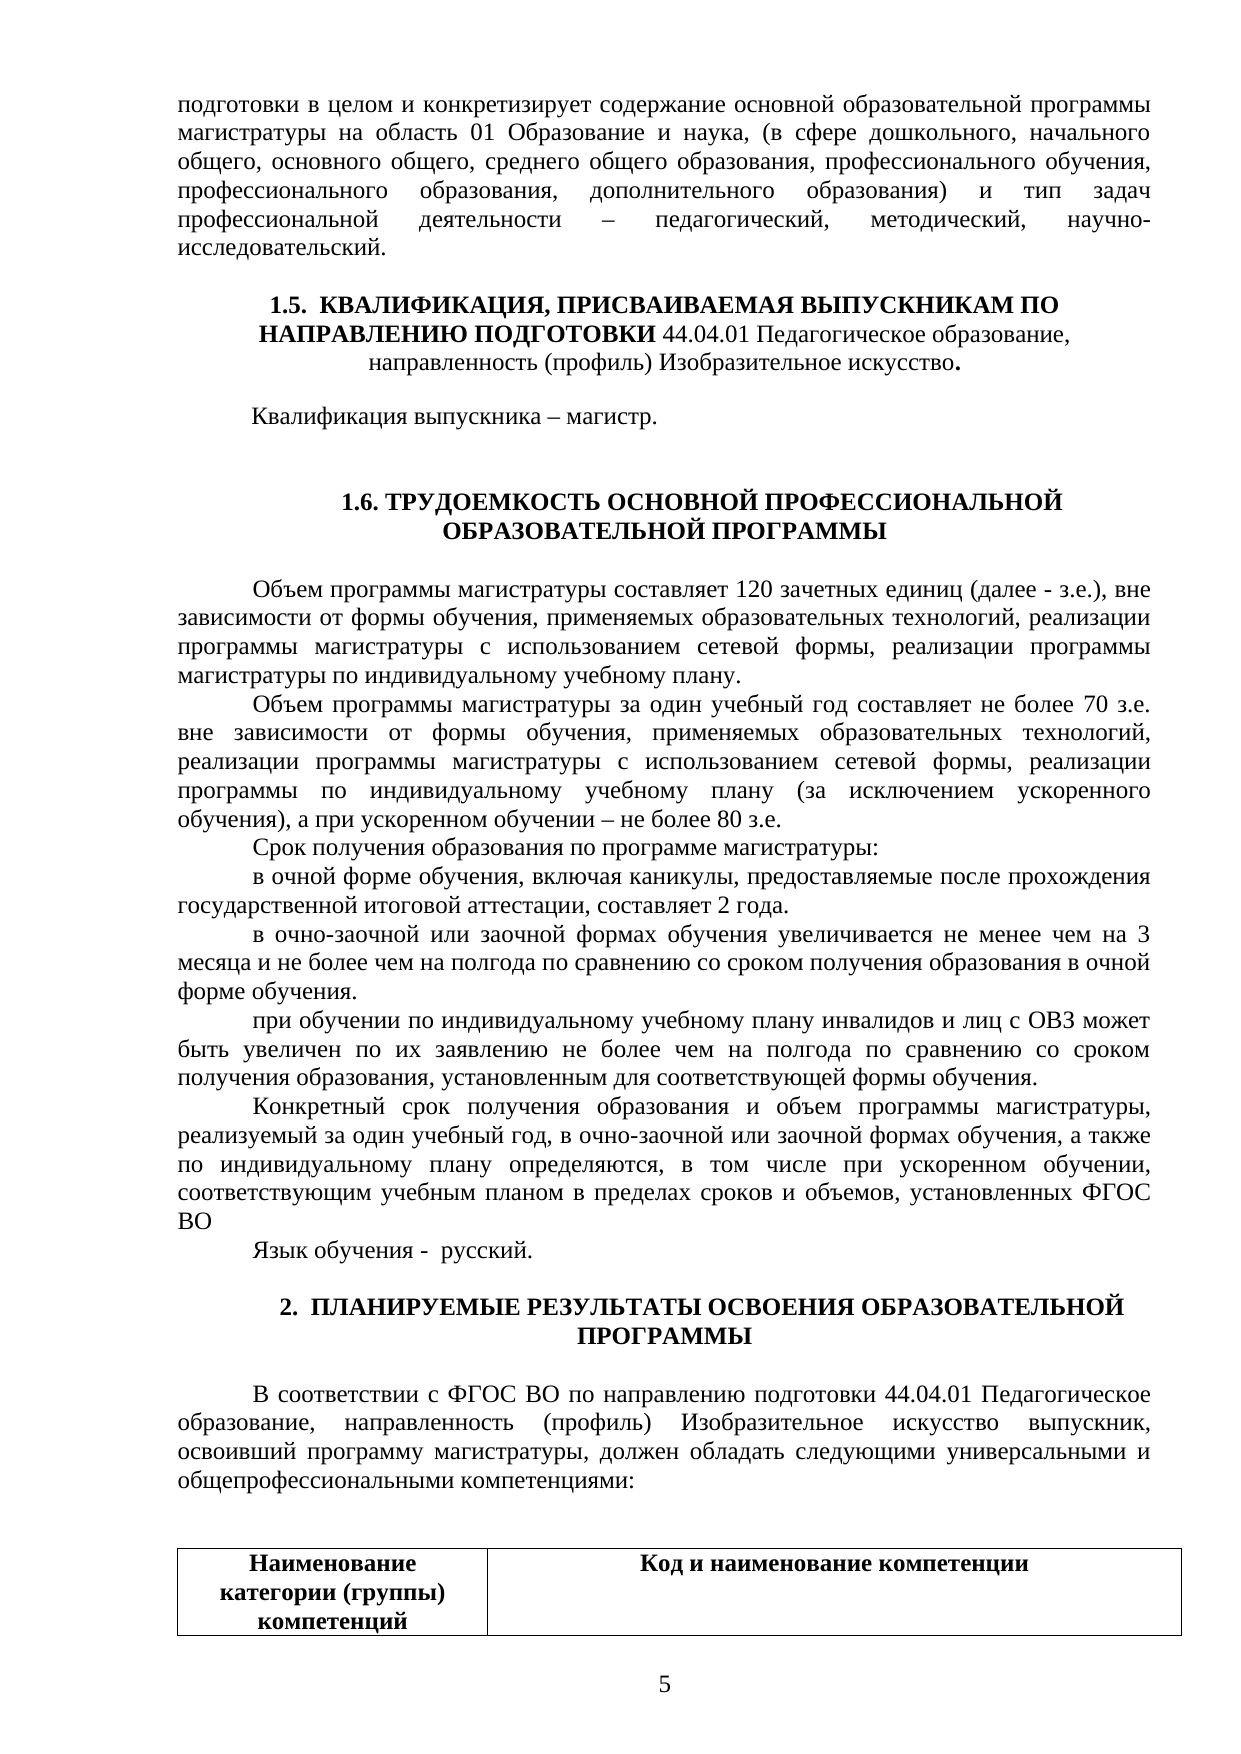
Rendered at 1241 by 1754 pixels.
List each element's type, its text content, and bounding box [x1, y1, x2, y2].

text 2. Планируемые результаты освоения образовательной программы [177, 1292, 1152, 1350]
text Объем программы магистратуры за один учебный год составляет не более 70 з.е. вне зависимости от формы обучения, применяемых образовательных технологий, реализации программы магистратуры с использованием сетевой формы, реализации программы по индивидуальному учебному плану (за исключением ускоренного обучения), а при ускоренном обучении – не более 80 з.е. [177, 689, 1152, 832]
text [177, 89, 1152, 261]
text 1.6. Трудоемкость основной профессиональной образовательной программы [177, 487, 1152, 545]
text Квалификация выпускника – магистр. [177, 401, 1152, 430]
text при обучении по индивидуальному учебному плану инвалидов и лиц с ОВЗ может быть увеличен по их заявлению не более чем на полгода по сравнению со сроком получения образования, установленным для соответствующей формы обучения. [177, 1005, 1152, 1091]
text в очно-заочной или заочной формах обучения увеличивается не менее чем на 3 месяца и не более чем на полгода по сравнению со сроком получения образования в очной форме обучения. [177, 919, 1152, 1005]
text 1.5. КВАЛИФИКАЦИЯ, ПРИСВАИВАЕМАЯ ВЫПУСКНИКАМ ПО НАПРАВЛЕНИЮ ПОДГОТОВКИ 44.04.01 Педагогическое образование, направленность (профиль) Изобразительное искусство. [177, 290, 1152, 376]
text Объем программы магистратуры составляет 120 зачетных единиц (далее - з.е.), вне зависимости от формы обучения, применяемых образовательных технологий, реализации программы магистратуры с использованием сетевой формы, реализации программы магистратуры по индивидуальному учебному плану. [177, 574, 1152, 689]
text В соответствии с ФГОС ВО по направлению подготовки 44.04.01 Педагогическое образование, направленность (профиль) Изобразительное искусство выпускник, освоивший программу магистратуры, должен обладать следующими универсальными и общепрофессиональными компетенциями: [177, 1379, 1152, 1494]
text в очной форме обучения, включая каникулы, предоставляемые после прохождения государственной итоговой аттестации, составляет 2 года. [177, 861, 1152, 919]
text Срок получения образования по программе магистратуры: [177, 832, 1152, 861]
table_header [488, 1549, 1181, 1635]
text Язык обучения - русский. [177, 1235, 1152, 1264]
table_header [178, 1549, 487, 1635]
text Конкретный срок получения образования и объем программы магистратуры, реализуемый за один учебный год, в очно-заочной или заочной формах обучения, а также по индивидуальному плану определяются, в том числе при ускоренном обучении, соответствующим учебным планом в пределах сроков и объемов, установленных ФГОС ВО [177, 1091, 1152, 1235]
